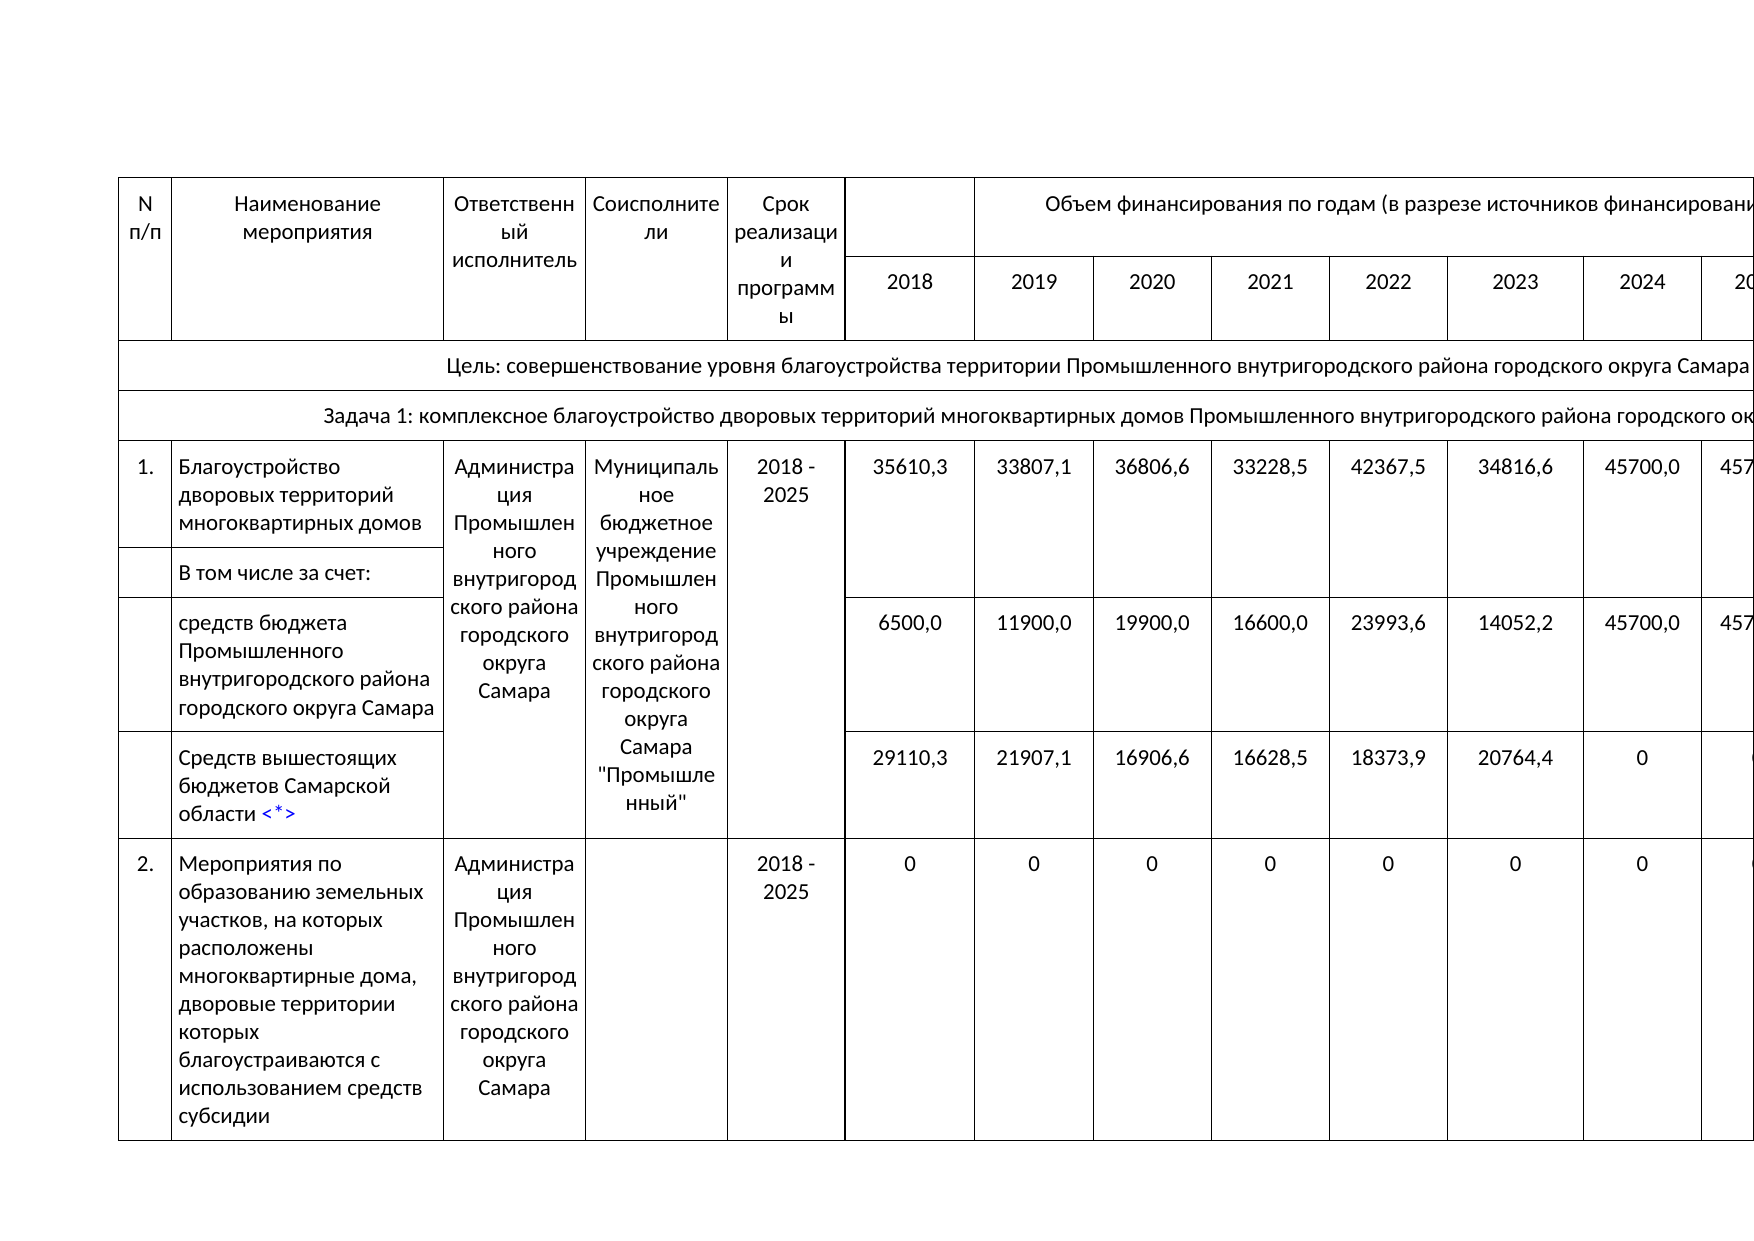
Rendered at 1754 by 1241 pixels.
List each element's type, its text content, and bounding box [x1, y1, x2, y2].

table_cell 33228,5 [1212, 441, 1329, 597]
table_cell 0 [1584, 732, 1701, 838]
table_cell 0 [1094, 839, 1211, 1140]
table_cell 45700,0 [1584, 598, 1701, 731]
table_cell 0 [1330, 839, 1447, 1140]
table_cell Мероприятия по образованию земельных участков, на которых расположены многоквартирные дома, дворовые территории которых благоустраиваются с использованием средств субсидии [172, 839, 443, 1140]
table_cell 0 [1584, 839, 1701, 1140]
table_cell 1. [119, 441, 171, 547]
table_cell 0 [1212, 839, 1329, 1140]
table_cell [586, 839, 727, 1140]
table_cell 29110,3 [846, 732, 974, 838]
table_cell 14052,2 [1448, 598, 1583, 731]
table_cell 11900,0 [975, 598, 1093, 731]
table_cell 0 [1448, 839, 1583, 1140]
table_cell 2019 [975, 257, 1093, 339]
table_cell 16906,6 [1094, 732, 1211, 838]
table_cell 2020 [1094, 257, 1211, 339]
table_cell 0 [1702, 839, 1753, 1140]
table_header [846, 178, 974, 256]
table_cell 20764,4 [1448, 732, 1583, 838]
table_cell 45700,0 [1702, 441, 1753, 597]
table_header Наименование мероприятия [172, 178, 443, 339]
table_cell Муниципальное бюджетное учреждение Промышленного внутригородского района городского округа Самара "Промышленный" [586, 441, 727, 838]
table_cell 36806,6 [1094, 441, 1211, 597]
table_cell 42367,5 [1330, 441, 1447, 597]
table_cell 45700,0 [1702, 598, 1753, 731]
table_cell 2022 [1330, 257, 1447, 339]
table_cell 0 [975, 839, 1093, 1140]
table_cell Благоустройство дворовых территорий многоквартирных домов [172, 441, 443, 547]
table_cell Задача 1: комплексное благоустройство дворовых территорий многоквартирных домов Промышленного внутригородского района городского округа Самара [119, 391, 1753, 440]
table_cell 33807,1 [975, 441, 1093, 597]
table_cell 2024 [1584, 257, 1701, 339]
table_cell 18373,9 [1330, 732, 1447, 838]
table_header N п/п [119, 178, 171, 339]
table_cell 35610,3 [846, 441, 974, 597]
table_cell [119, 548, 171, 597]
table_cell 16628,5 [1212, 732, 1329, 838]
table_cell 0 [1702, 732, 1753, 838]
table_cell 2025 [1702, 257, 1753, 339]
table_cell 2021 [1212, 257, 1329, 339]
table_cell 2023 [1448, 257, 1583, 339]
table_cell [119, 598, 171, 731]
table_cell В том числе за счет: [172, 548, 443, 597]
table_cell Цель: совершенствование уровня благоустройства территории Промышленного внутригородского района городского округа Самара [119, 341, 1753, 390]
table_cell 6500,0 [846, 598, 974, 731]
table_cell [444, 839, 585, 1140]
table_header Ответственный исполнитель [444, 178, 585, 339]
table_cell 21907,1 [975, 732, 1093, 838]
table_cell 2018 - 2025 [728, 441, 844, 838]
table_header Объем финансирования по годам (в разрезе источников финансирования), тыс. руб. [975, 178, 1753, 256]
table_cell 0 [846, 839, 974, 1140]
table_cell 2. [119, 839, 171, 1140]
table_cell 23993,6 [1330, 598, 1447, 731]
table_cell Администрация Промышленного внутригородского района городского округа Самара [444, 441, 585, 838]
table_header Срок реализации программы [728, 178, 844, 339]
table_cell 45700,0 [1584, 441, 1701, 597]
table_cell 16600,0 [1212, 598, 1329, 731]
table_cell 19900,0 [1094, 598, 1211, 731]
table_cell 34816,6 [1448, 441, 1583, 597]
table_cell 2018 [846, 257, 974, 339]
table_header Соисполнители [586, 178, 727, 339]
table_cell средств бюджета Промышленного внутригородского района городского округа Самара [172, 598, 443, 731]
table_cell Средств вышестоящих бюджетов Самарской области <*> [172, 732, 443, 838]
table_cell 2018 - 2025 [728, 839, 844, 1140]
table_cell [119, 732, 171, 838]
